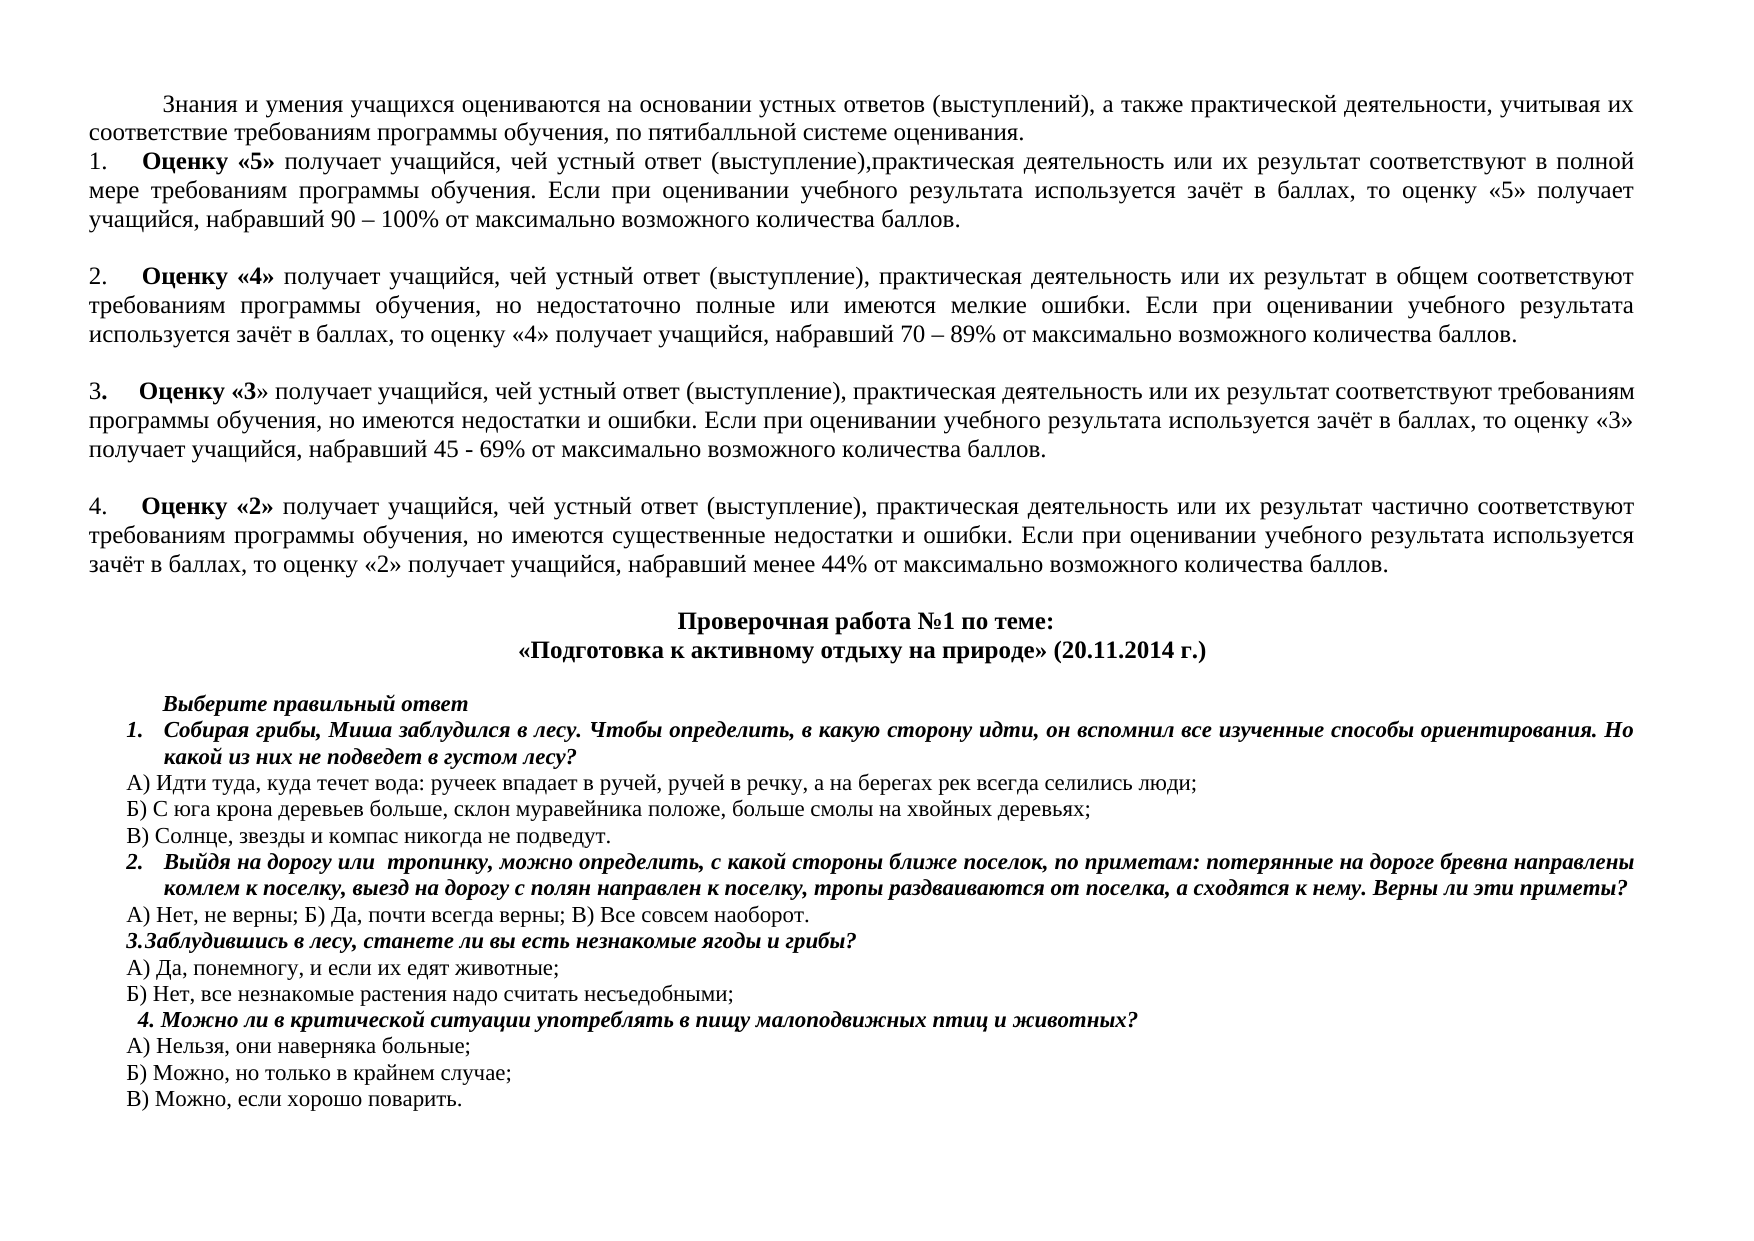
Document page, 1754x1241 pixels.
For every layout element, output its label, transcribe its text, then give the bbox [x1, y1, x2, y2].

text 4. Можно ли в критической ситуации употреблять в пищу малоподвижных птиц и животных? [126, 1006, 1636, 1033]
list Выйдя на дорогу или тропинку, можно определить, с какой стороны ближе поселок, по приметам: потерянные на дороге бревна направлены комлем к поселку, выезд на дорогу с полян направлен к поселку, тропы раздваиваются от поселка, а сходятся к нему. Верны ли эти приметы? [126, 848, 1636, 901]
text 2. Оценку «4» получает учащийся, чей устный ответ (выступление), практическая деятельность или их результат в общем соответствуют требованиям программы обучения, но недостаточно полные или имеются мелкие ошибки. Если при оценивании учебного результата используется зачёт в баллах, то оценку «4» получает учащийся, набравший 70 – 89% от максимально возможного количества баллов. [89, 261, 1636, 347]
text Б) Нет, все незнакомые растения надо считать несъедобными; [126, 980, 1636, 1006]
text 1. Оценку «5» получает учащийся, чей устный ответ (выступление),практическая деятельность или их результат соответствуют в полной мере требованиям программы обучения. Если при оценивании учебного результата используется зачёт в баллах, то оценку «5» получает учащийся, набравший 90 – 100% от максимально возможного количества баллов. [89, 146, 1636, 232]
text «Подготовка к активному отдыху на природе» (20.11.2014 г.) [89, 635, 1636, 664]
text Б) Можно, но только в крайнем случае; [126, 1059, 1636, 1085]
text 3. Оценку «3» получает учащийся, чей устный ответ (выступление), практическая деятельность или их результат соответствуют требованиям программы обучения, но имеются недостатки и ошибки. Если при оценивании учебного результата используется зачёт в баллах, то оценку «3» получает учащийся, набравший 45 - 69% от максимально возможного количества баллов. [89, 376, 1636, 462]
text Знания и умения учащихся оцениваются на основании устных ответов (выступлений), а также практической деятельности, учитывая их соответствие требованиям программы обучения, по пятибалльной системе оценивания. [89, 89, 1636, 146]
text Выберите правильный ответ [89, 690, 1636, 716]
text Проверочная работа №1 по теме: [89, 606, 1636, 635]
text А) Нет, не верны; Б) Да, почти всегда верны; В) Все совсем наоборот. [126, 901, 1636, 927]
text А) Да, понемногу, и если их едят животные; [126, 953, 1636, 980]
list Собирая грибы, Миша заблудился в лесу. Чтобы определить, в какую сторону идти, он вспомнил все изученные способы ориентирования. Но какой из них не подведет в густом лесу? [126, 716, 1636, 769]
list Заблудившись в лесу, станете ли вы есть незнакомые ягоды и грибы? [126, 927, 1636, 953]
text 4. Оценку «2» получает учащийся, чей устный ответ (выступление), практическая деятельность или их результат частично соответствуют требованиям программы обучения, но имеются существенные недостатки и ошибки. Если при оценивании учебного результата используется зачёт в баллах, то оценку «2» получает учащийся, набравший менее 44% от максимально возможного количества баллов. [89, 491, 1636, 577]
text Б) С юга крона деревьев больше, склон муравейника положе, больше смолы на хвойных деревьях; [126, 795, 1636, 822]
text В) Солнце, звезды и компас никогда не подведут. [126, 822, 1636, 848]
text В) Можно, если хорошо поварить. [126, 1085, 1636, 1112]
text А) Нельзя, они наверняка больные; [126, 1033, 1636, 1059]
text А) Идти туда, куда течет вода: ручеек впадает в ручей, ручей в речку, а на берегах рек всегда селились люди; [126, 769, 1636, 795]
